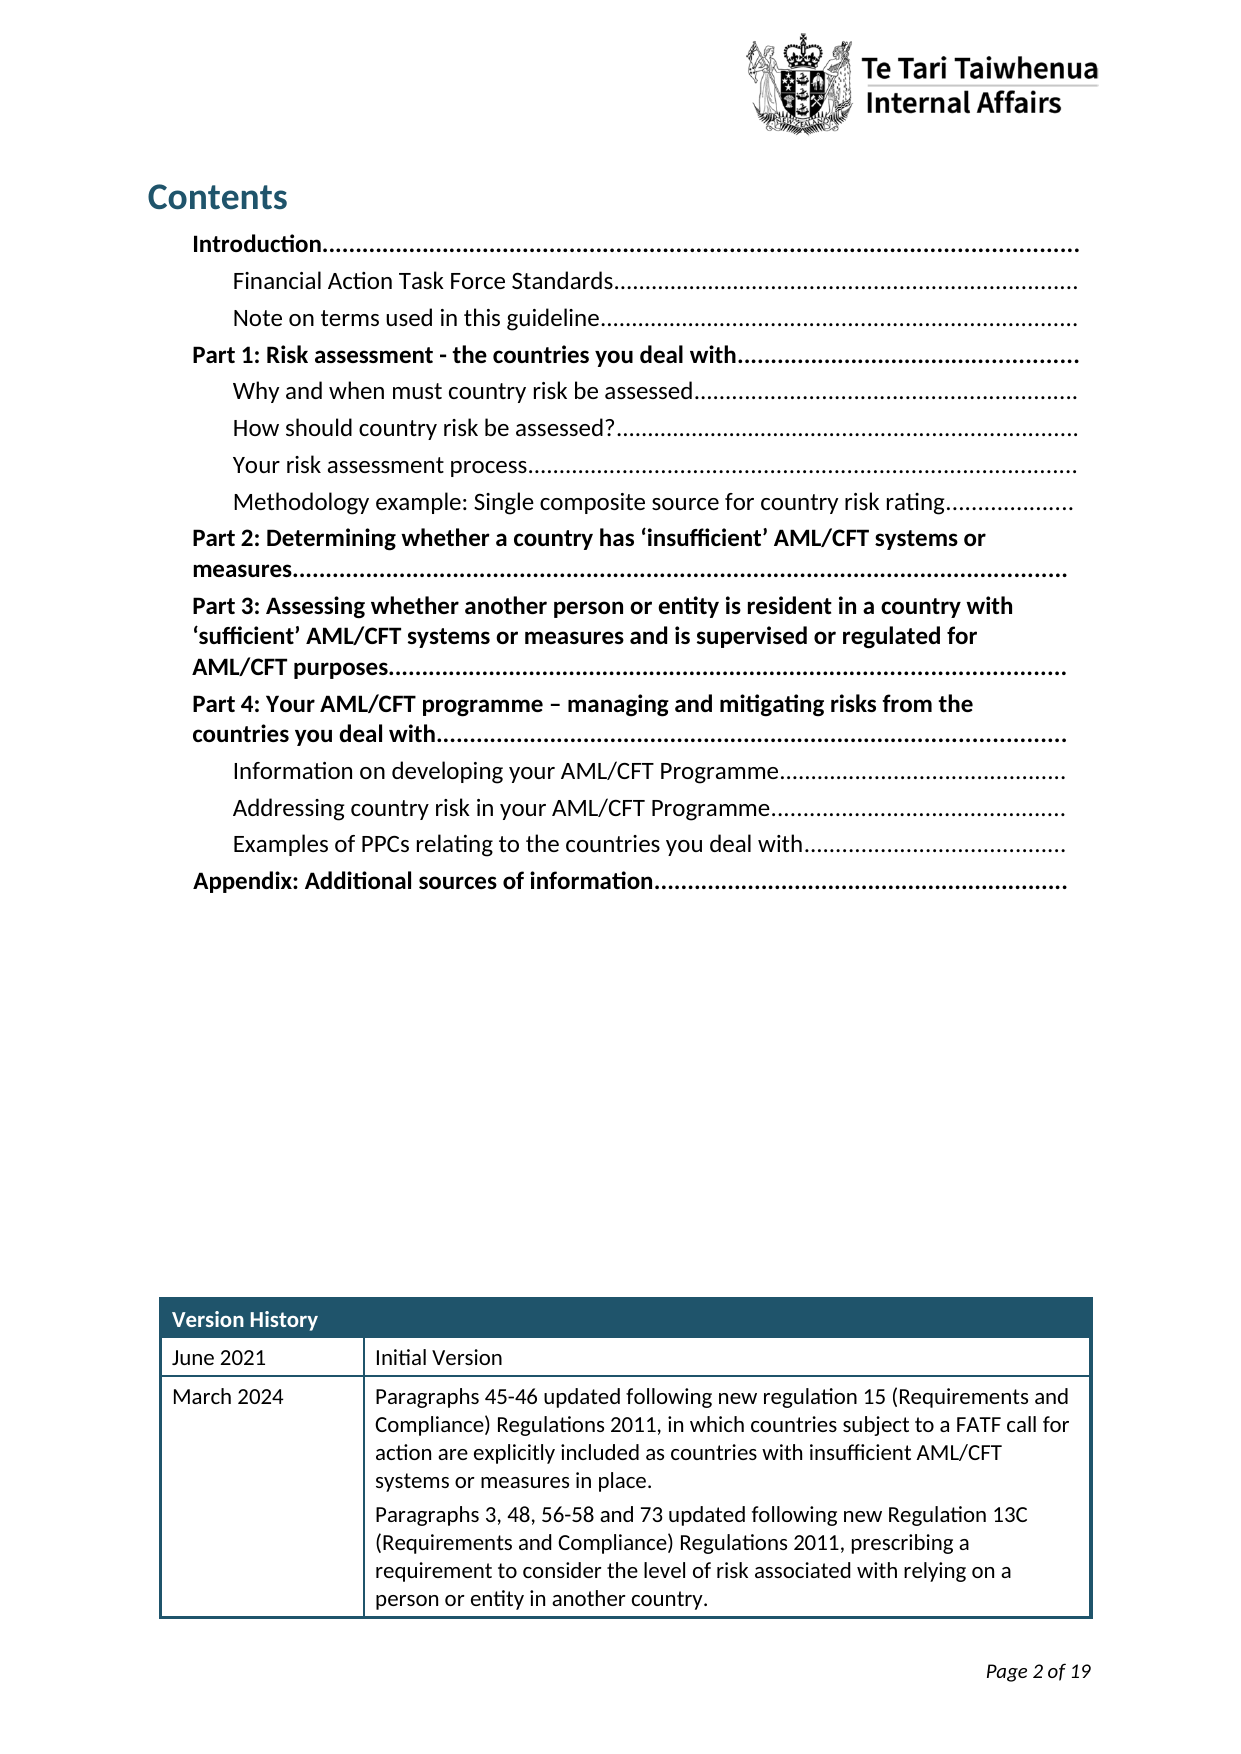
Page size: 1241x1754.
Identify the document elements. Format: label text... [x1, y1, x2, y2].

table_cell March 2024 [162, 1377, 363, 1616]
picture [733, 33, 1118, 137]
table_header Version History [162, 1299, 1089, 1336]
table_cell Initial Version [365, 1338, 1089, 1375]
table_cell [365, 1377, 1089, 1616]
table_cell June 2021 [162, 1338, 363, 1375]
